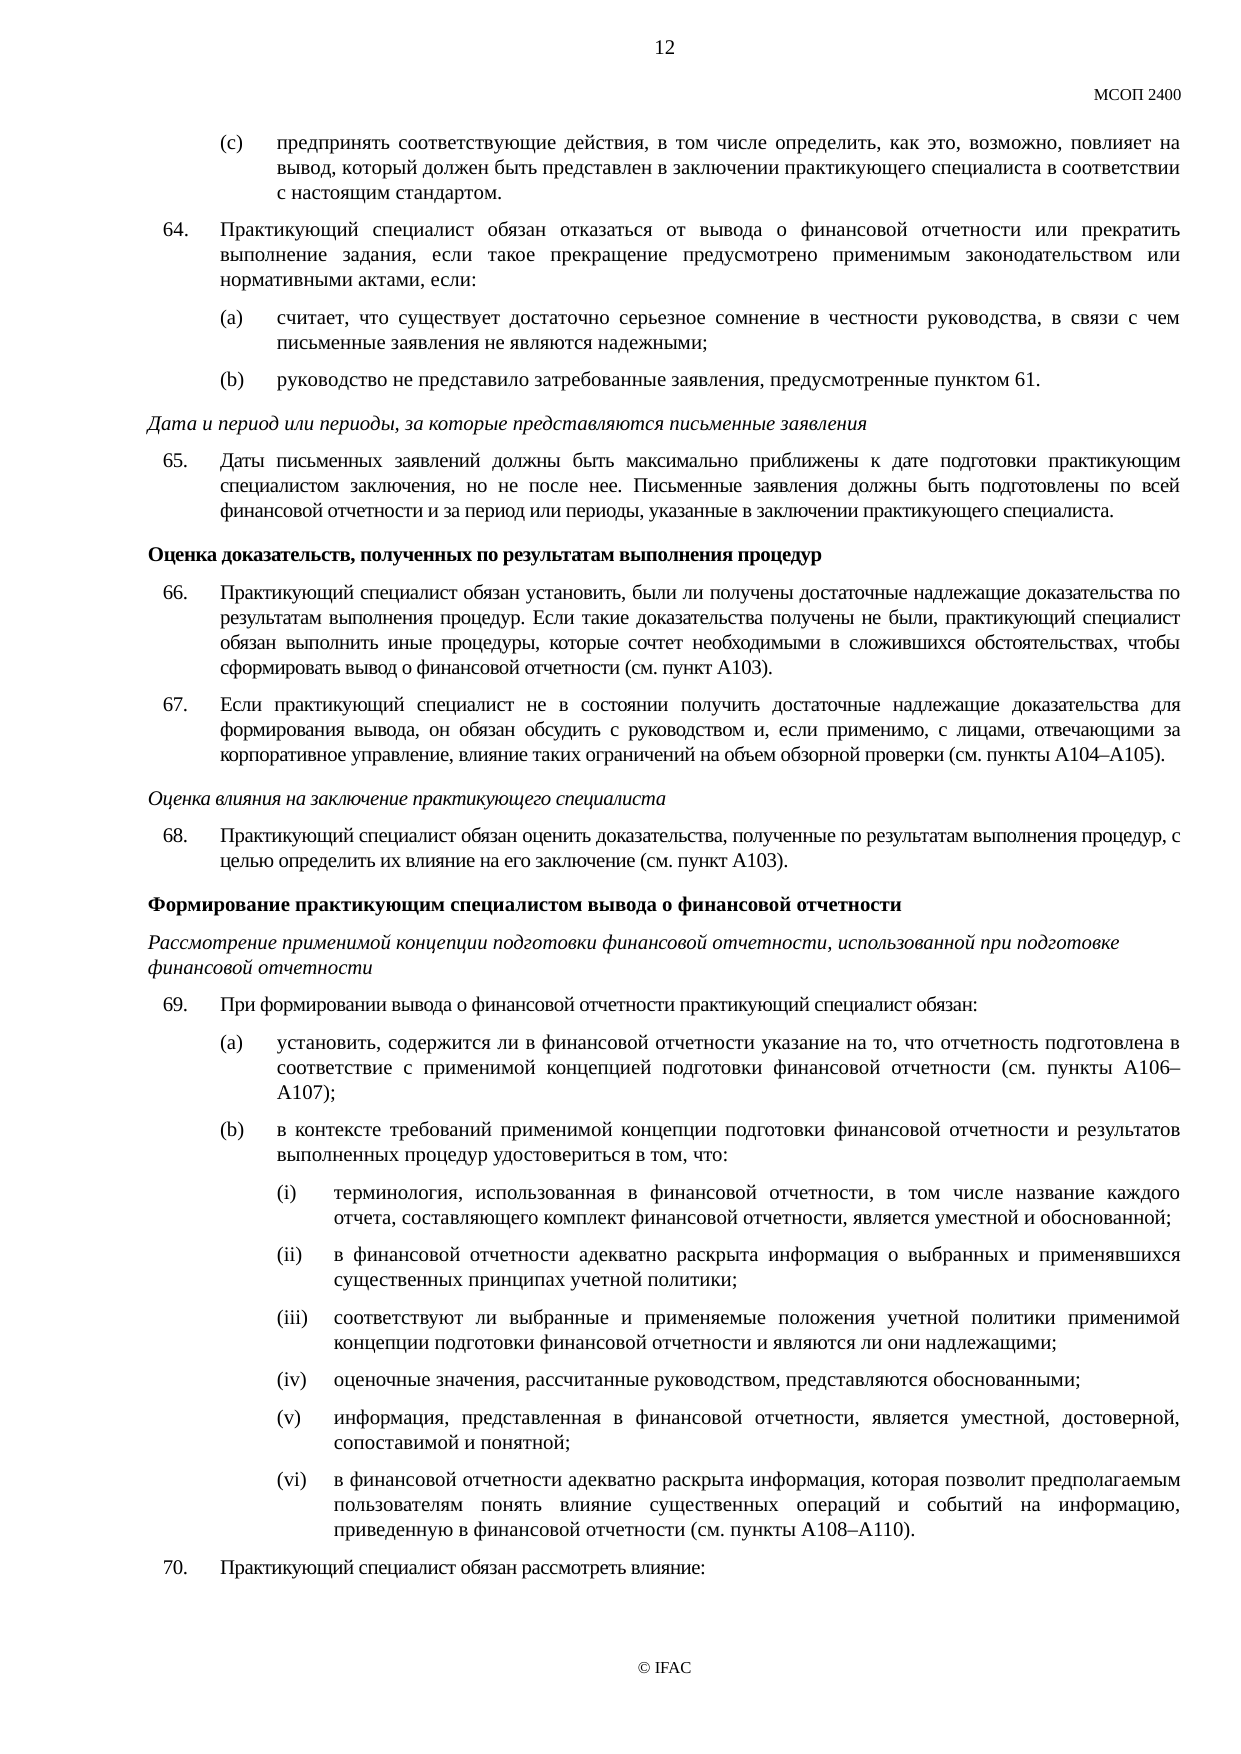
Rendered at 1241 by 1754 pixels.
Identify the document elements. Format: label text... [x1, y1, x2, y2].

list в финансовой отчетности адекватно раскрыта информация о выбранных и применявшихся существенных принципах учетной политики; [277, 1242, 1181, 1292]
list терминология, использованная в финансовой отчетности, в том числе название каждого отчета, составляющего комплект финансовой отчетности, является уместной и обоснованной; [277, 1179, 1181, 1229]
list Если практикующий специалист не в состоянии получить достаточные надлежащие доказательства для формирования вывода, он обязан обсудить с руководством и, если применимо, с лицами, отвечающими за корпоративное управление, влияние таких ограничений на объем обзорной проверки (см. пункты A104–A105). [163, 692, 1181, 767]
list Даты письменных заявлений должны быть максимально приближены к дате подготовки практикующим специалистом заключения, но не после нее. Письменные заявления должны быть подготовлены по всей финансовой отчетности и за период или периоды, указанные в заключении практикующего специалиста. [163, 448, 1181, 523]
list информация, представленная в финансовой отчетности, является уместной, достоверной, сопоставимой и понятной; [277, 1404, 1181, 1454]
list Практикующий специалист обязан отказаться от вывода о финансовой отчетности или прекратить выполнение задания, если такое прекращение предусмотрено применимым законодательством или нормативными актами, если: [163, 217, 1181, 292]
text Оценка доказательств, полученных по результатам выполнения процедур [148, 542, 1181, 567]
list руководство не представило затребованные заявления, предусмотренные пунктом 61. [220, 367, 1181, 392]
subtitle Рассмотрение применимой концепции подготовки финансовой отчетности, использованной при подготовке финансовой отчетности [148, 929, 1181, 979]
list Практикующий специалист обязан рассмотреть влияние: [163, 1554, 1181, 1579]
list считает, что существует достаточно серьезное сомнение в честности руководства, в связи с чем письменные заявления не являются надежными; [220, 304, 1181, 354]
list соответствуют ли выбранные и применяемые положения учетной политики применимой концепции подготовки финансовой отчетности и являются ли они надлежащими; [277, 1304, 1181, 1354]
text Оценка влияния на заключение практикующего специалиста [148, 785, 1181, 810]
list в контексте требований применимой концепции подготовки финансовой отчетности и результатов выполненных процедур удостовериться в том, что: [220, 1117, 1181, 1167]
list Практикующий специалист обязан оценить доказательства, полученные по результатам выполнения процедур, с целью определить их влияние на его заключение (см. пункт A103). [163, 823, 1181, 873]
subtitle Формирование практикующим специалистом вывода о финансовой отчетности [148, 892, 1181, 917]
list оценочные значения, рассчитанные руководством, представляются обоснованными; [277, 1367, 1181, 1392]
list установить, содержится ли в финансовой отчетности указание на то, что отчетность подготовлена в соответствие с применимой концепцией подготовки финансовой отчетности (см. пункты A106–A107); [220, 1029, 1181, 1104]
list При формировании вывода о финансовой отчетности практикующий специалист обязан: [163, 992, 1181, 1017]
list предпринять соответствующие действия, в том числе определить, как это, возможно, повлияет на вывод, который должен быть представлен в заключении практикующего специалиста в соответствии с настоящим стандартом. [220, 129, 1181, 204]
list в финансовой отчетности адекватно раскрыта информация, которая позволит предполагаемым пользователям понять влияние существенных операций и событий на информацию, приведенную в финансовой отчетности (см. пункты A108–A110). [277, 1467, 1181, 1542]
list Практикующий специалист обязан установить, были ли получены достаточные надлежащие доказательства по результатам выполнения процедур. Если такие доказательства получены не были, практикующий специалист обязан выполнить иные процедуры, которые сочтет необходимыми в сложившихся обстоятельствах, чтобы сформировать вывод о финансовой отчетности (см. пункт A103). [163, 579, 1181, 679]
subtitle Дата и период или периоды, за которые представляются письменные заявления [148, 410, 1181, 435]
